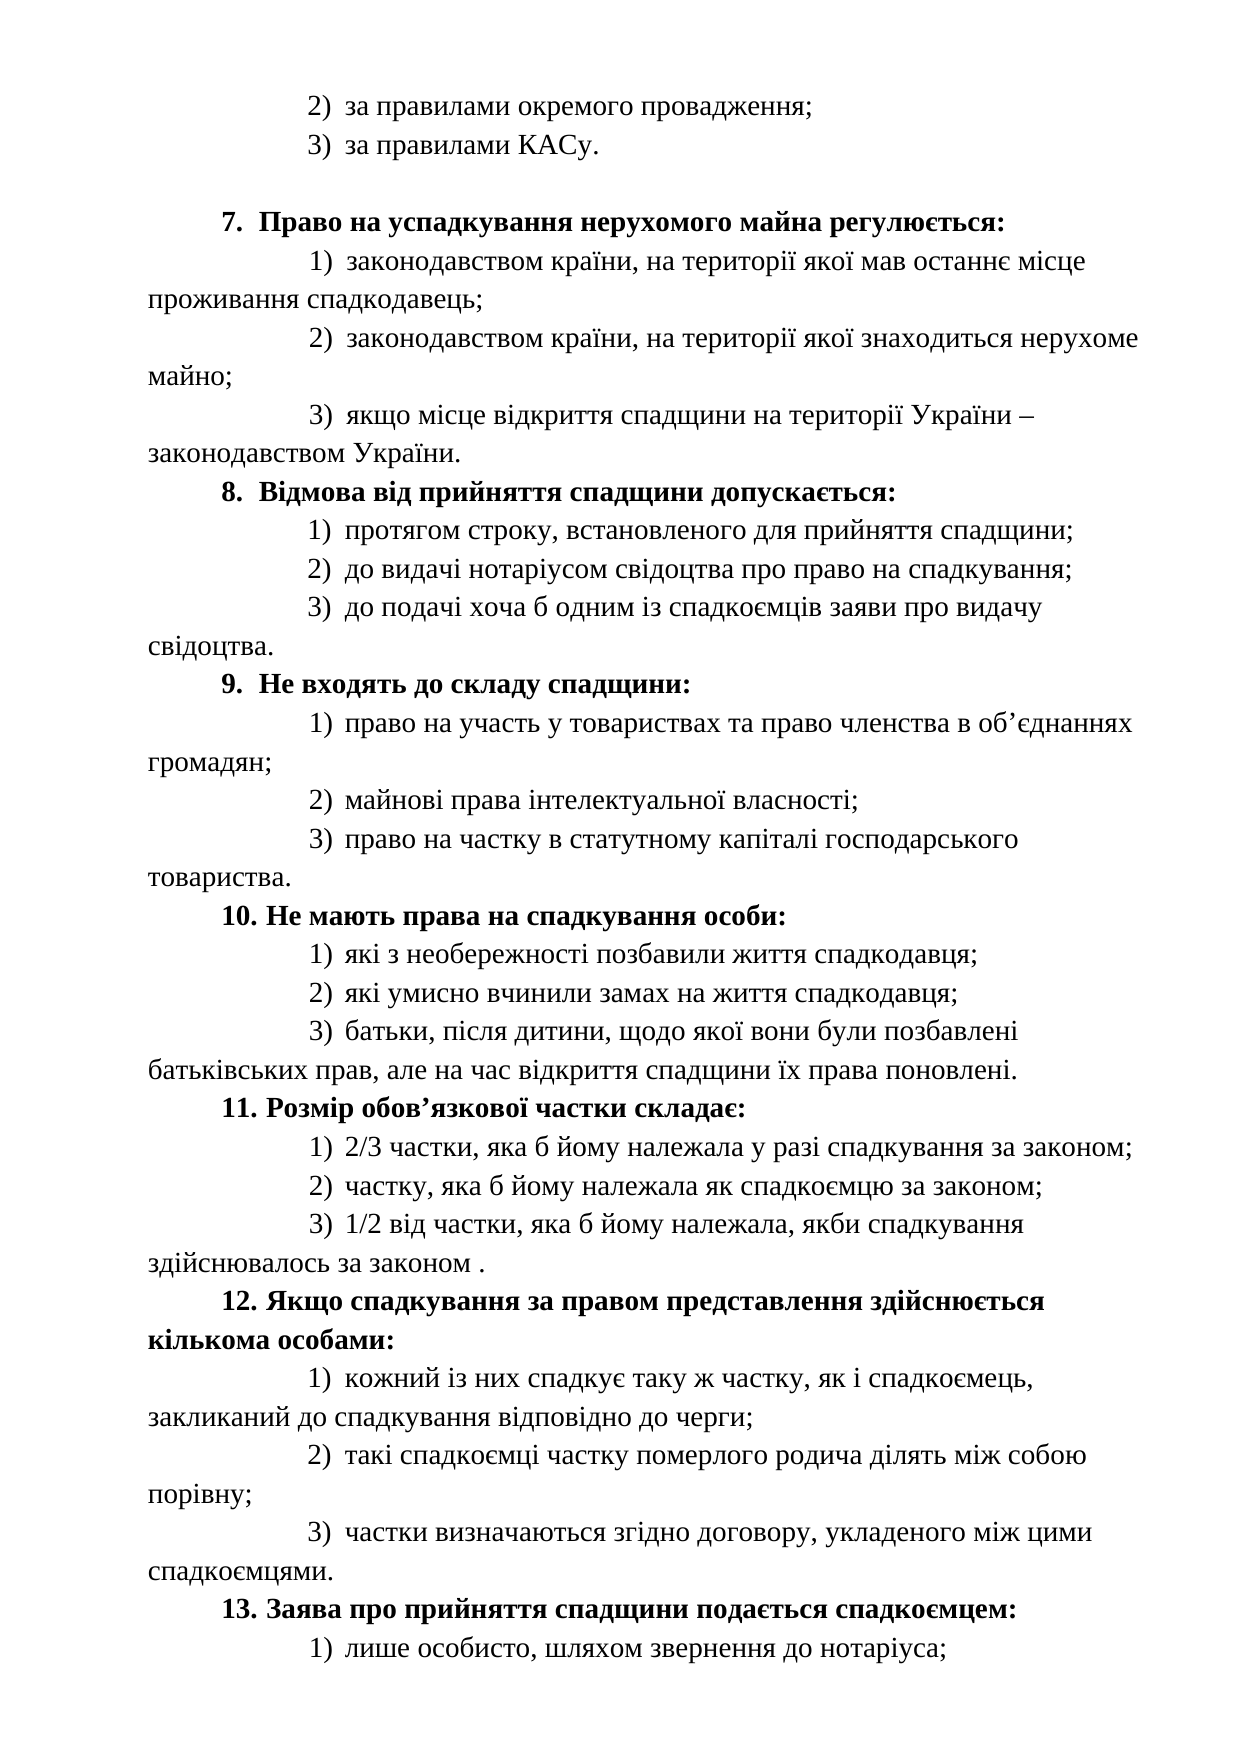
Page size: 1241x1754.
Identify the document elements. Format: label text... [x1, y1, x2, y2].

text майно; [148, 358, 1152, 392]
text батьківських прав, але на час відкриття спадщини їх права поновлені. [148, 1052, 1152, 1086]
list майнові права інтелектуальної власності; [308, 782, 1152, 816]
list Не входять до складу спадщини: [221, 667, 1152, 700]
list які з необережності позбавили життя спадкодавця; [308, 936, 1152, 970]
list батьки, після дитини, щодо якої вони були позбавлені [308, 1013, 1152, 1047]
list частку, яка б йому належала як спадкоємцю за законом; [308, 1168, 1152, 1201]
list частки визначаються згідно договору, укладеного між цими [307, 1514, 1152, 1548]
list право на частку в статутному капіталі господарського [308, 821, 1152, 854]
list право на участь у товариствах та право членства в об’єднаннях [308, 705, 1152, 739]
list Розмір обов’язкової частки складає: [221, 1091, 1152, 1124]
list лише особисто, шляхом звернення до нотаріуса; [308, 1630, 1152, 1664]
list Право на успадкування нерухомого майна регулюється: [221, 204, 1152, 238]
text спадкоємцями. [148, 1553, 1152, 1587]
list законодавством країни, на території якої знаходиться нерухоме [308, 320, 1152, 353]
list 1/2 від частки, яка б йому належала, якби спадкування [308, 1206, 1152, 1240]
list Якщо спадкування за правом представлення здійснюється [221, 1283, 1152, 1317]
text законодавством України. [148, 435, 1152, 469]
list Не мають права на спадкування особи: [221, 898, 1152, 931]
list до видачі нотаріусом свідоцтва про право на спадкування; [307, 551, 1152, 584]
list протягом строку, встановленого для прийняття спадщини; [307, 512, 1152, 546]
list якщо місце відкриття спадщини на території України – [308, 397, 1152, 430]
list Заява про прийняття спадщини подається спадкоємцем: [221, 1592, 1152, 1625]
list 2/3 частки, яка б йому належала у разі спадкування за законом; [308, 1129, 1152, 1163]
list кожний із них спадкує таку ж частку, як і спадкоємець, [307, 1360, 1152, 1394]
text товариства. [148, 859, 1152, 893]
list законодавством країни, на території якої мав останнє місце [308, 243, 1152, 276]
text свідоцтва. [148, 628, 1152, 662]
list які умисно вчинили замах на життя спадкодавця; [308, 975, 1152, 1008]
text кількома особами: [148, 1322, 1152, 1355]
list до подачі хоча б одним із спадкоємців заяви про видачу [307, 589, 1152, 623]
text здійснювалось за законом . [148, 1245, 1152, 1278]
text порівну; [148, 1476, 1152, 1509]
text закликаний до спадкування відповідно до черги; [148, 1399, 1152, 1432]
text проживання спадкодавець; [148, 281, 1152, 315]
list за правилами окремого провадження; [307, 88, 1152, 122]
text громадян; [148, 744, 1152, 777]
list такі спадкоємці частку померлого родича ділять між собою [307, 1437, 1152, 1471]
list Відмова від прийняття спадщини допускається: [221, 474, 1152, 507]
list за правилами КАСу. [307, 127, 1152, 161]
